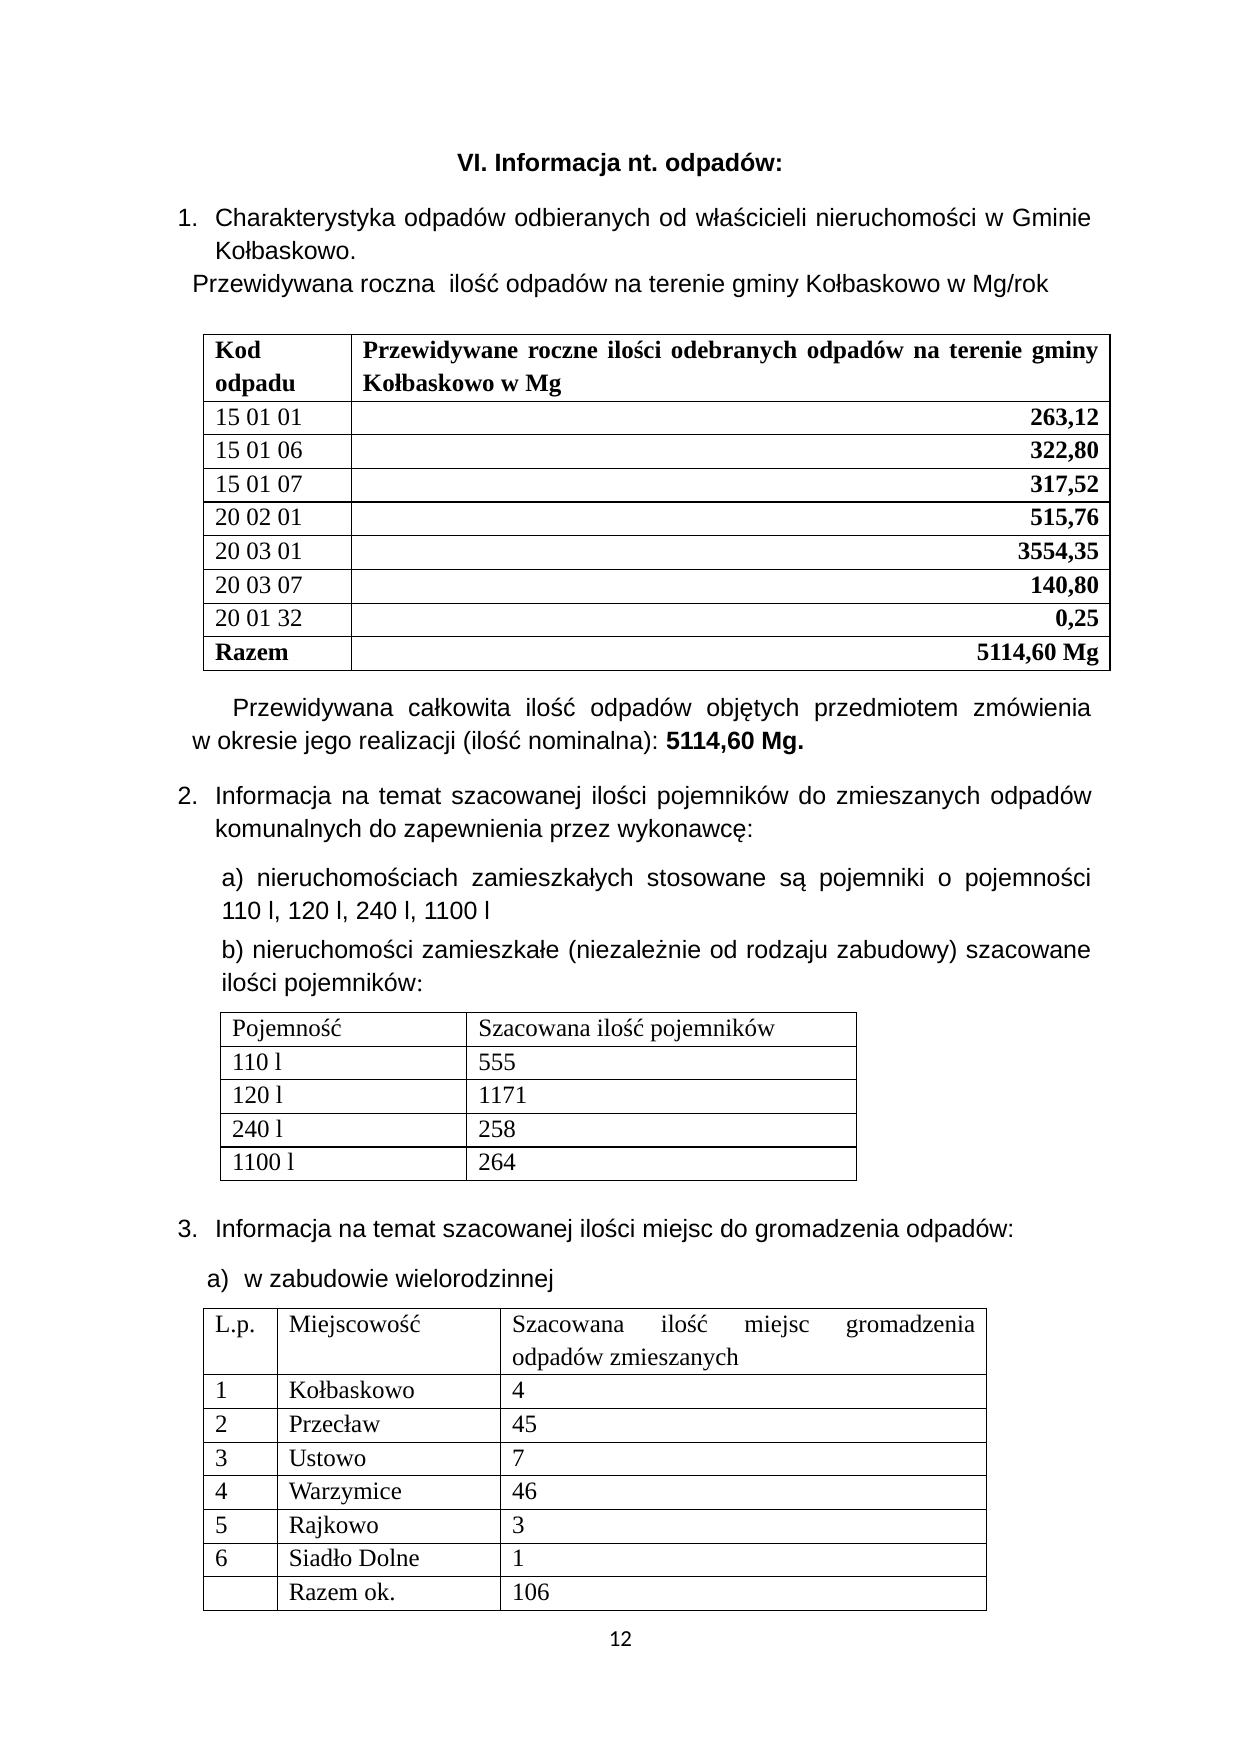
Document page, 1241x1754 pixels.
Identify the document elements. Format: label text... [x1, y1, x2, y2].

table_cell 20 03 01 [204, 536, 351, 569]
table_cell 15 01 06 [204, 435, 351, 468]
table_cell 15 01 01 [204, 402, 351, 434]
text Przewidywana roczna ilość odpadów na terenie gminy Kołbaskowo w Mg/rok [192, 269, 1093, 297]
table_cell 15 01 07 [204, 469, 351, 501]
table_cell 3 [204, 1443, 277, 1475]
table_cell Razem ok. [278, 1577, 500, 1610]
table_header L.p. [204, 1309, 277, 1374]
table_cell 5 [204, 1510, 277, 1542]
table_cell 20 03 07 [204, 570, 351, 602]
table_header Szacowana ilość pojemników [467, 1013, 856, 1046]
table_cell 2 [204, 1409, 277, 1442]
table_cell Ustowo [278, 1443, 500, 1475]
table_cell 106 [501, 1577, 986, 1610]
table_cell Siadło Dolne [278, 1544, 500, 1576]
text a) nieruchomościach zamieszkałych stosowane są pojemniki o pojemności 110 l, 120 l, 240 l, 1100 l [221, 863, 1093, 925]
table_cell 6 [204, 1544, 277, 1576]
table_cell 7 [501, 1443, 986, 1475]
table_cell 3554,35 [352, 536, 1109, 569]
table_cell Kołbaskowo [278, 1375, 500, 1408]
table_header Miejscowość [278, 1309, 500, 1374]
table_cell 240 l [221, 1114, 466, 1146]
table_cell 46 [501, 1476, 986, 1509]
table_cell 515,76 [352, 503, 1109, 535]
list Charakterystyka odpadów odbieranych od właścicieli nieruchomości w Gminie Kołbaskowo. [177, 203, 1093, 264]
table_cell Rajkowo [278, 1510, 500, 1542]
table_cell 20 01 32 [204, 604, 351, 636]
table_cell 258 [467, 1114, 856, 1146]
table_cell 555 [467, 1047, 856, 1079]
text Przewidywana całkowita ilość odpadów objętych przedmiotem zmówienia w okresie jego realizacji (ilość nominalna): 5114,60 Mg. [148, 693, 1093, 754]
table_cell Przecław [278, 1409, 500, 1442]
table_cell 264 [467, 1148, 856, 1180]
table_cell 3 [501, 1510, 986, 1542]
list Informacja na temat szacowanej ilości pojemników do zmieszanych odpadów komunalnych do zapewnienia przez wykonawcę: [177, 781, 1093, 843]
text VI. Informacja nt. odpadów: [148, 148, 1093, 176]
table_cell [204, 1577, 277, 1610]
table_cell 1 [204, 1375, 277, 1408]
table_cell 0,25 [352, 604, 1109, 636]
table_cell Warzymice [278, 1476, 500, 1509]
table_cell 317,52 [352, 469, 1109, 501]
table_cell 110 l [221, 1047, 466, 1079]
table_cell 4 [204, 1476, 277, 1509]
table_cell 45 [501, 1409, 986, 1442]
table_cell Razem [204, 637, 351, 670]
table_cell 4 [501, 1375, 986, 1408]
table_cell 322,80 [352, 435, 1109, 468]
table_header Kod odpadu [204, 335, 351, 401]
text b) nieruchomości zamieszkałe (niezależnie od rodzaju zabudowy) szacowane ilości pojemników: [221, 935, 1093, 997]
table_header Szacowana ilość miejsc gromadzenia odpadów zmieszanych [501, 1309, 986, 1374]
table_cell 1171 [467, 1080, 856, 1113]
table_cell 1100 l [221, 1148, 466, 1180]
list Informacja na temat szacowanej ilości miejsc do gromadzenia odpadów: [177, 1214, 1093, 1243]
list w zabudowie wielorodzinnej [207, 1264, 1093, 1292]
table_header Pojemność [221, 1013, 466, 1046]
table_cell 1 [501, 1544, 986, 1576]
table_cell 20 02 01 [204, 503, 351, 535]
table_cell 263,12 [352, 402, 1109, 434]
table_cell 140,80 [352, 570, 1109, 602]
table_cell 120 l [221, 1080, 466, 1113]
table_header Przewidywane roczne ilości odebranych odpadów na terenie gminy Kołbaskowo w Mg [352, 335, 1109, 401]
table_cell 5114,60 Mg [352, 637, 1109, 670]
